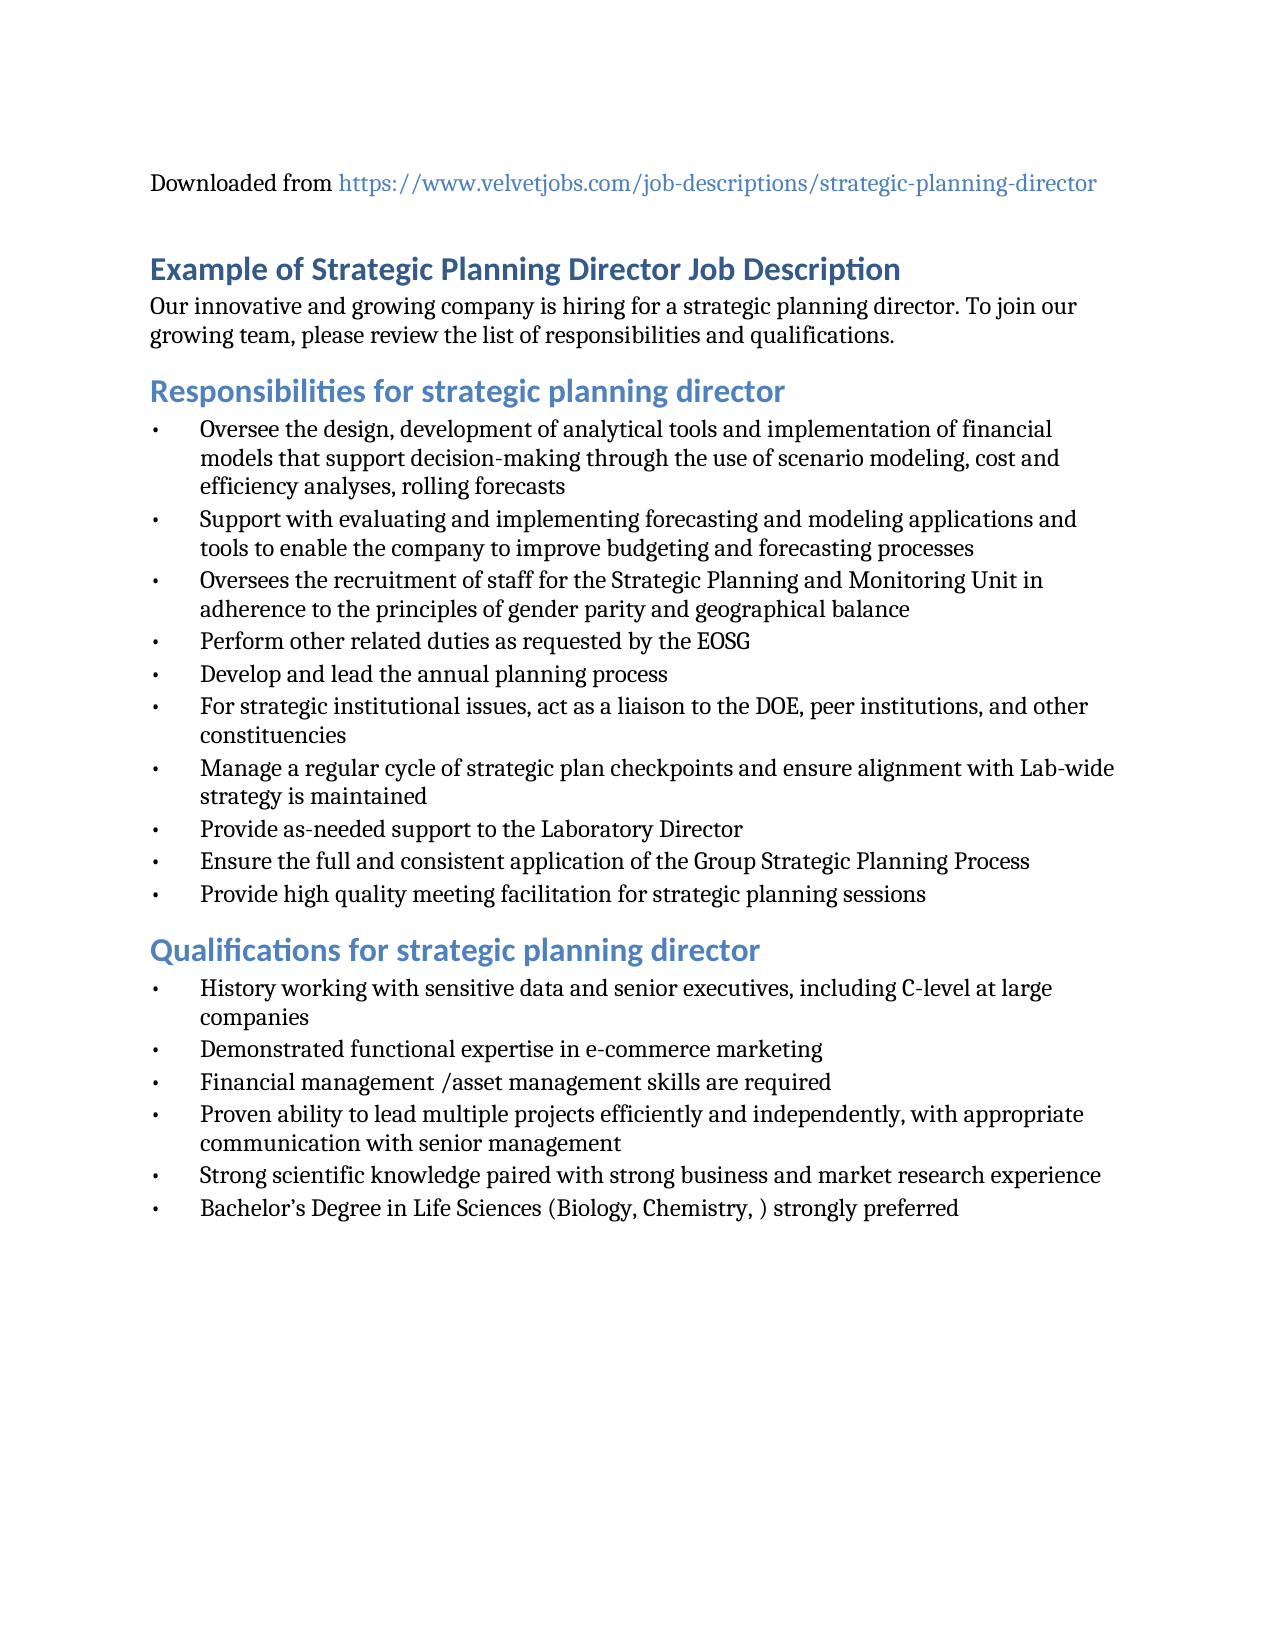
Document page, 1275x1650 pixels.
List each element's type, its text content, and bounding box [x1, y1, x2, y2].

subtitle Example of Strategic Planning Director Job Description [150, 247, 1125, 288]
list Provide as-needed support to the Laboratory Director [150, 815, 1125, 843]
list Oversees the recruitment of staff for the Strategic Planning and Monitoring Unit in adherence to the principles of gender parity and geographical balance [150, 566, 1125, 623]
list Oversee the design, development of analytical tools and implementation of financial models that support decision-making through the use of scenario modeling, cost and efficiency analyses, rolling forecasts [150, 415, 1125, 501]
text Downloaded from https://www.velvetjobs.com/job-descriptions/strategic-planning-director [150, 169, 1125, 197]
list Financial management /asset management skills are required [150, 1068, 1125, 1096]
subtitle Qualifications for strategic planning director [150, 929, 1125, 970]
list Provide high quality meeting facilitation for strategic planning sessions [150, 880, 1125, 908]
list Support with evaluating and implementing forecasting and modeling applications and tools to enable the company to improve budgeting and forecasting processes [150, 505, 1125, 562]
list History working with sensitive data and senior executives, including C-level at large companies [150, 974, 1125, 1031]
list Manage a regular cycle of strategic plan checkpoints and ensure alignment with Lab-wide strategy is maintained [150, 753, 1125, 811]
subtitle Responsibilities for strategic planning director [150, 370, 1125, 411]
list Perform other related duties as requested by the EOSG [150, 627, 1125, 656]
list Strong scientific knowledge paired with strong business and market research experience [150, 1161, 1125, 1190]
list Bachelor’s Degree in Life Sciences (Biology, Chemistry, ) strongly preferred [150, 1194, 1125, 1223]
text Our innovative and growing company is hiring for a strategic planning director. To join our growing team, please review the list of responsibilities and qualifications. [150, 292, 1125, 349]
list Ensure the full and consistent application of the Group Strategic Planning Process [150, 847, 1125, 876]
list Demonstrated functional expertise in e-commerce marketing [150, 1035, 1125, 1064]
list Develop and lead the annual planning process [150, 660, 1125, 688]
list For strategic institutional issues, act as a liaison to the DOE, peer institutions, and other constituencies [150, 692, 1125, 750]
list Proven ability to lead multiple projects efficiently and independently, with appropriate communication with senior management [150, 1100, 1125, 1158]
